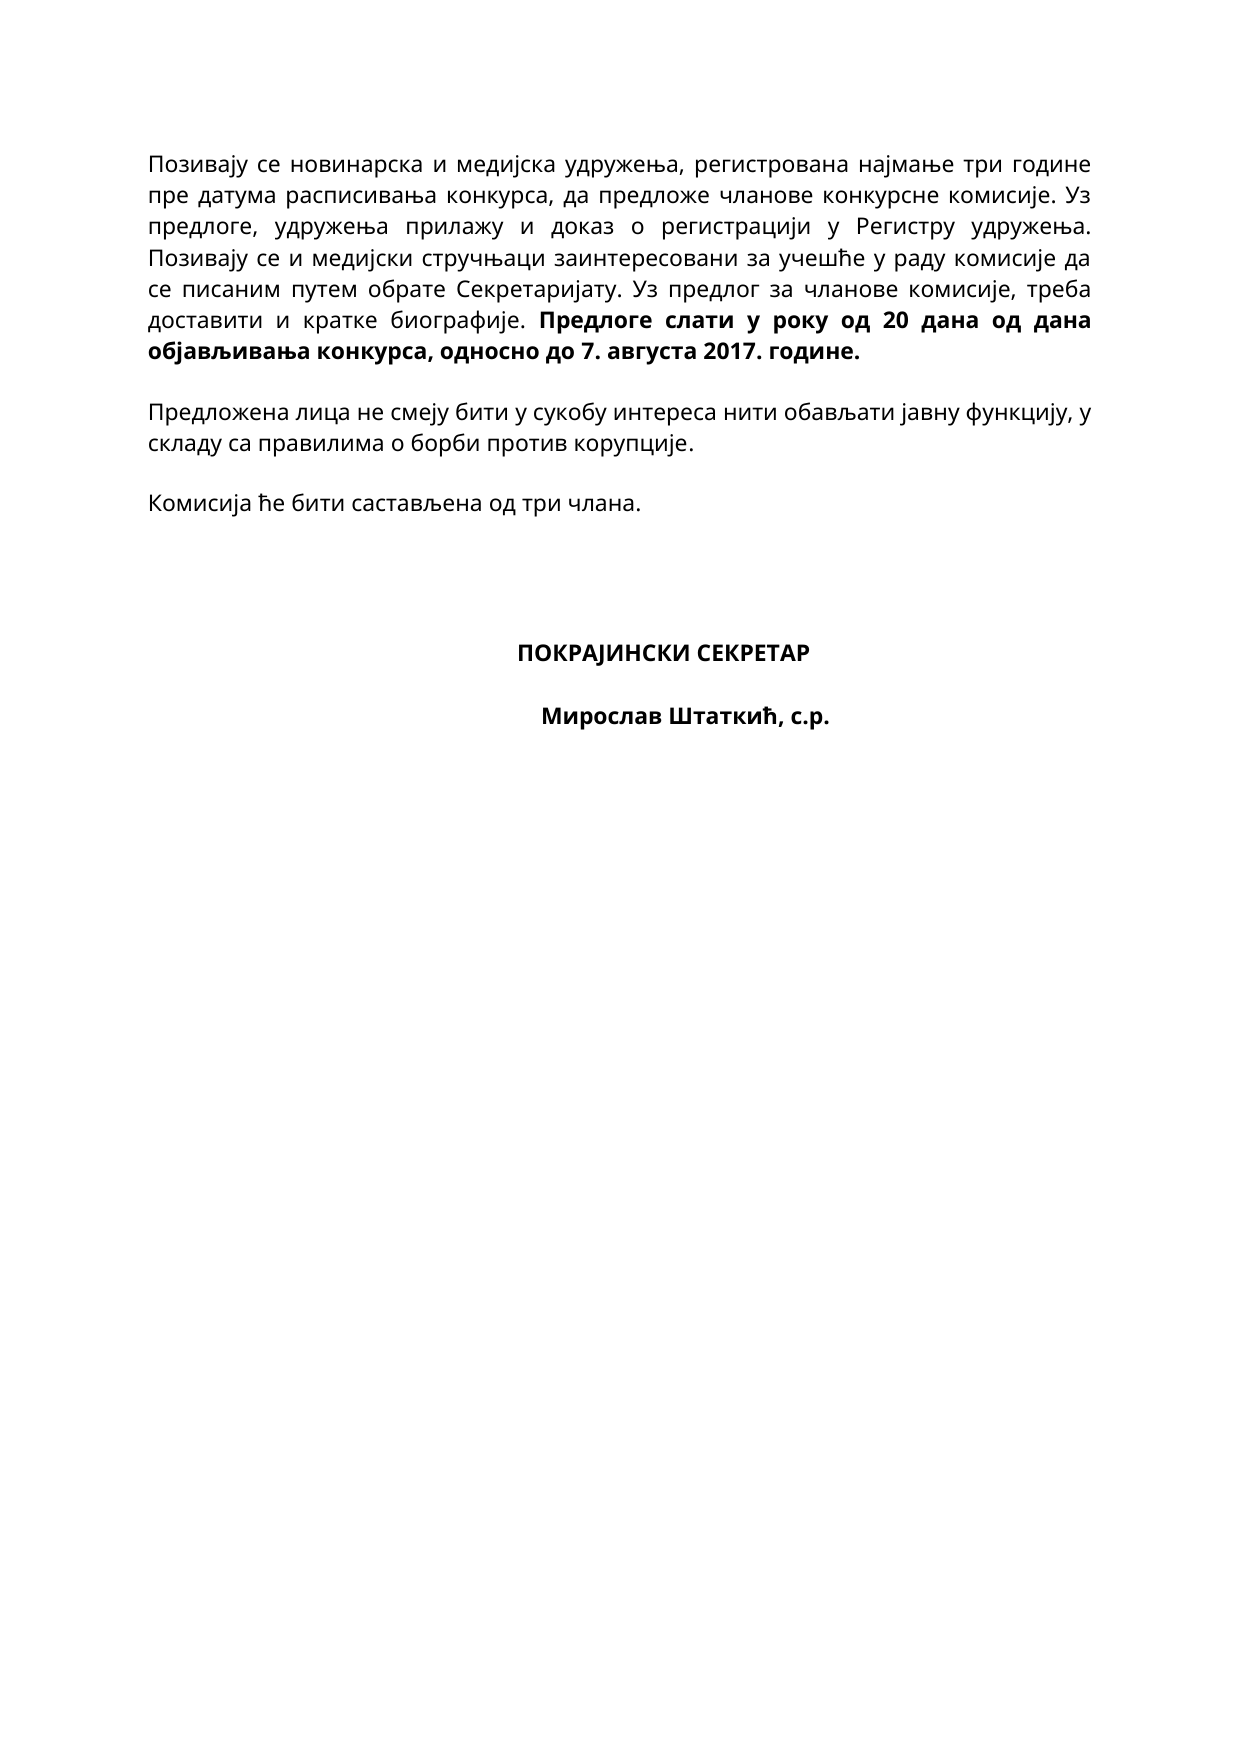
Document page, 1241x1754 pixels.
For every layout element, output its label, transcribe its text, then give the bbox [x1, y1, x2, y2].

text Мирослав Штаткић, с.р. [148, 699, 1092, 731]
text Предложена лица не смеју бити у сукобу интереса нити обављати јавну функцију, у складу са правилима о борби против корупције. [148, 396, 1092, 458]
text Комисија ће бити састављена од три члана. [148, 487, 1092, 518]
text ПОКРАЈИНСКИ СЕКРЕТАР [148, 637, 1092, 668]
text Позивају се новинарска и медијска удружења, регистрована најмање три године пре датума расписивања конкурса, да предложе чланове конкурсне комисије. Уз предлоге, удружења прилажу и доказ о регистрацији у Регистру удружења. Позивају се и медијски стручњаци заинтересовани за учешће у раду комисије да се писаним путем обрате Секретаријату. Уз предлог за чланове комисије, треба доставити и кратке биографије. Предлоге слати у року од 20 дана од дана објављивања конкурса, односно до 7. августа 2017. године. [148, 148, 1092, 366]
